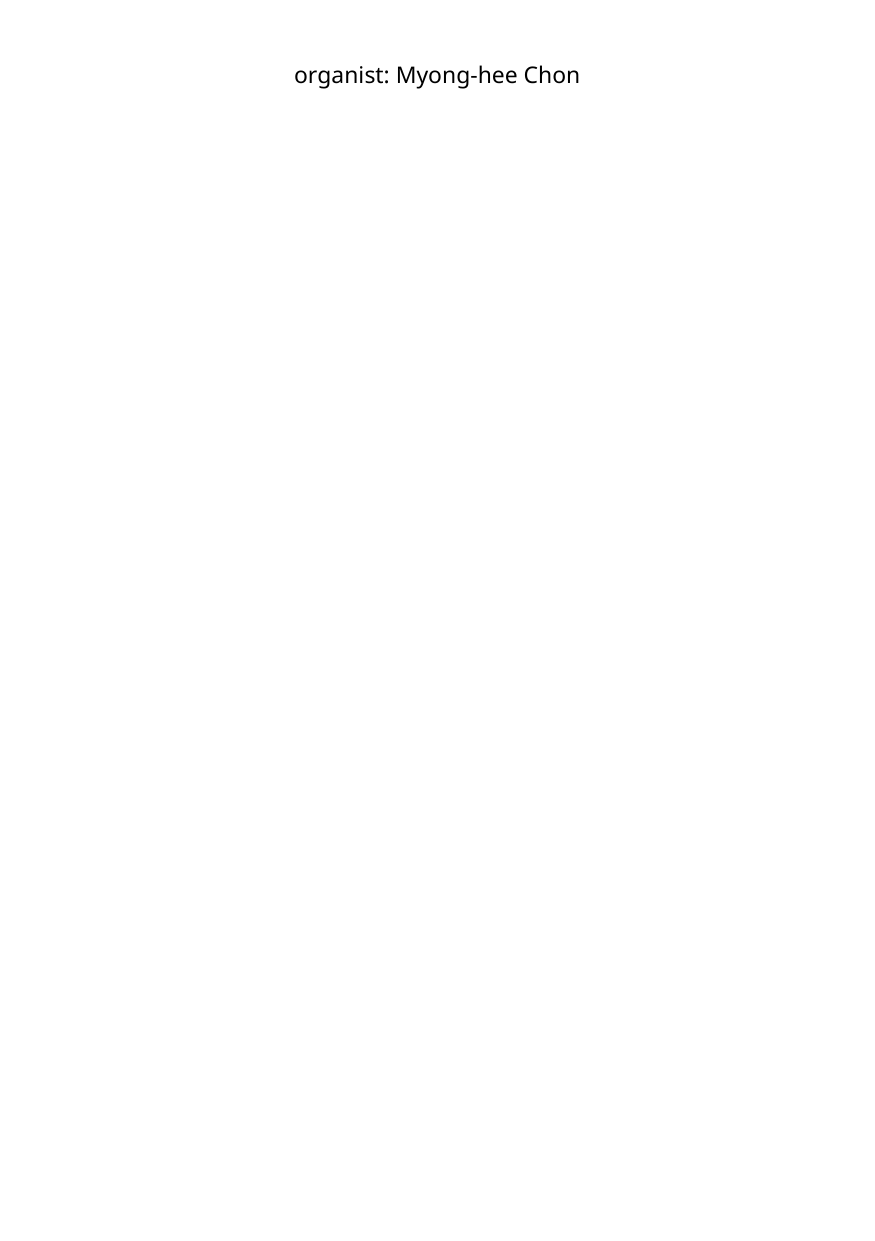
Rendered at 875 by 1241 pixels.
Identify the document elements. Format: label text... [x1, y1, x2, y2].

text organist: Myong-hee Chon [59, 59, 815, 90]
